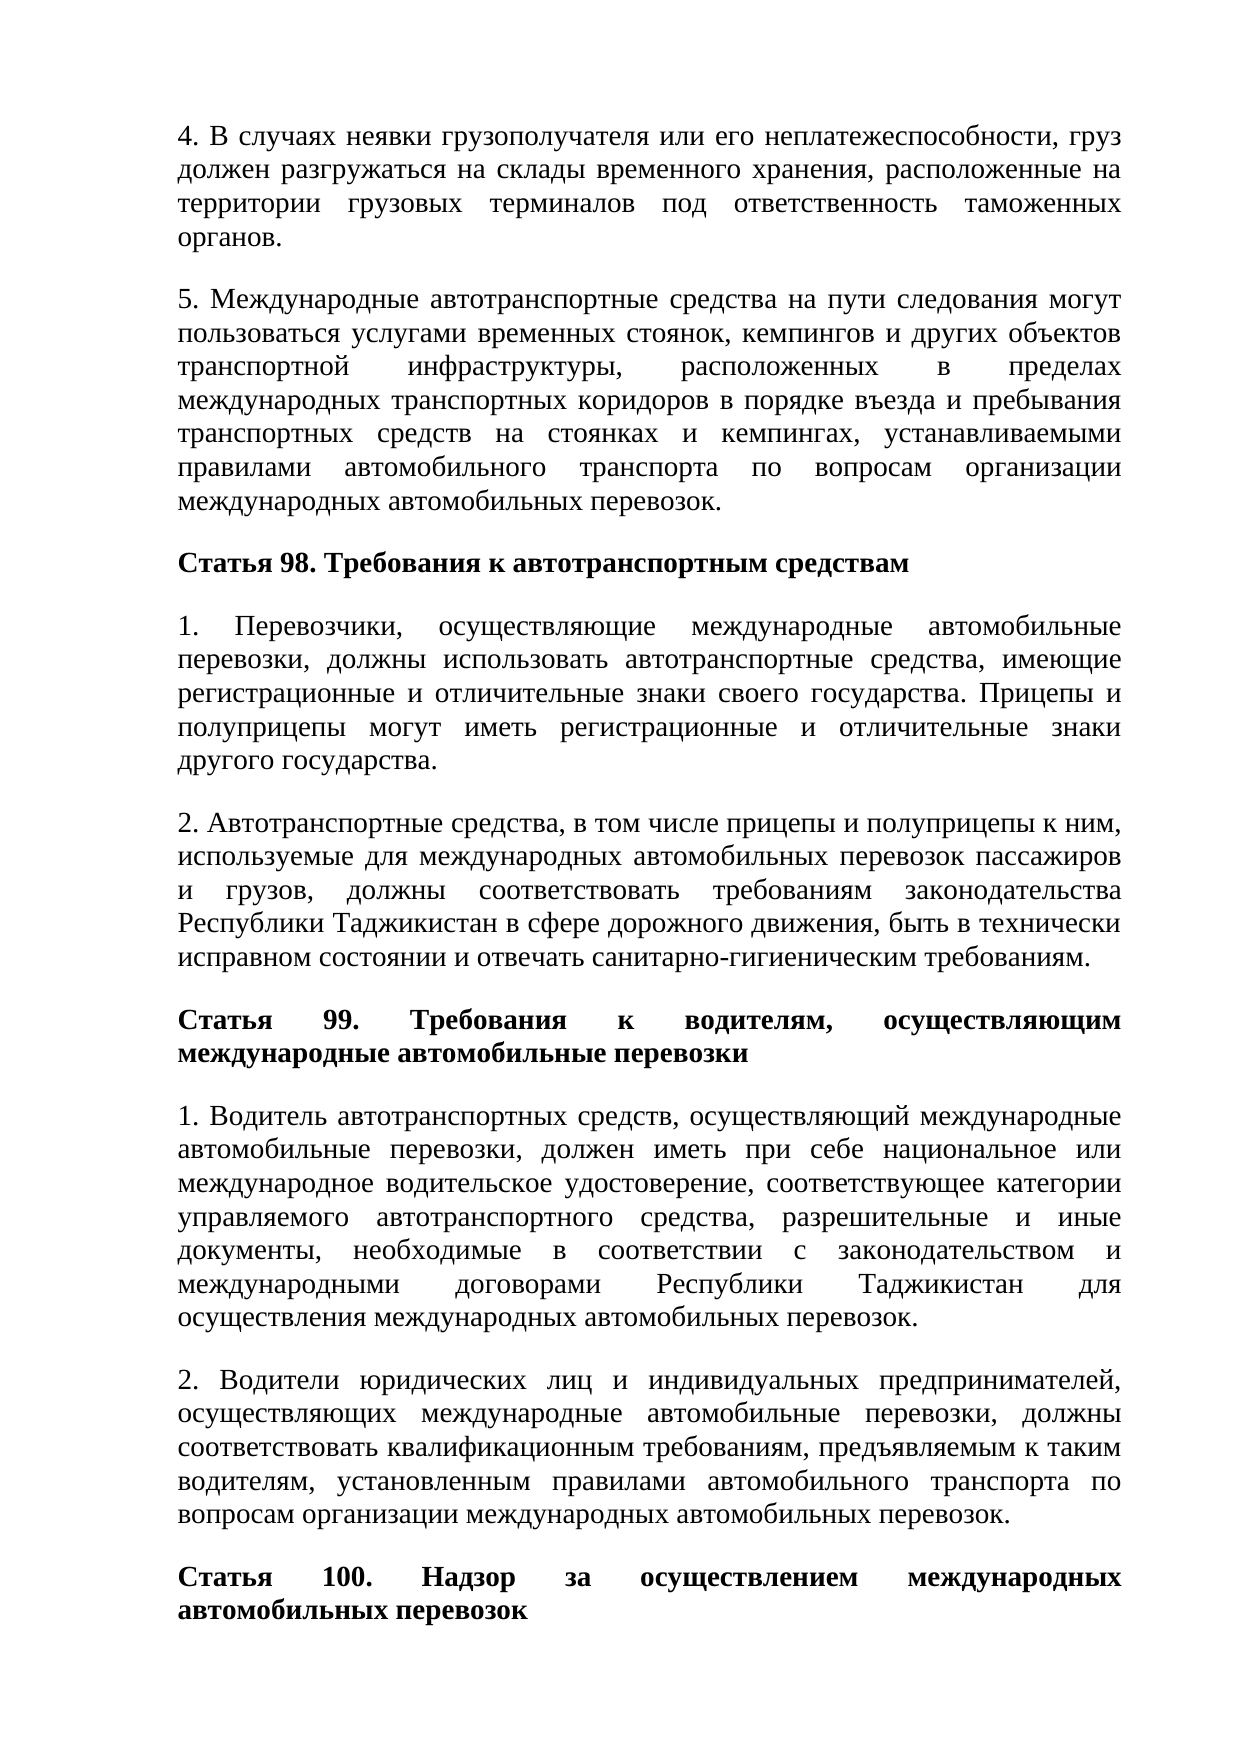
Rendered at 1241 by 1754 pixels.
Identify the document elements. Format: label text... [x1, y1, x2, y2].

text 2. Автотранспортные средства, в том числе прицепы и полуприцепы к ним, используемые для международных автомобильных перевозок пассажиров и грузов, должны соответствовать требованиям законодательства Республики Таджикистан в сфере дорожного движения, быть в технически исправном состоянии и отвечать санитарно-гигиеническим требованиям. [177, 805, 1122, 973]
text 1. Перевозчики, осуществляющие международные автомобильные перевозки, должны использовать автотранспортные средства, имеющие регистрационные и отличительные знаки своего государства. Прицепы и полуприцепы могут иметь регистрационные и отличительные знаки другого государства. [177, 608, 1122, 776]
text 2. Водители юридических лиц и индивидуальных предпринимателей, осуществляющих международные автомобильные перевозки, должны соответствовать квалификационным требованиям, предъявляемым к таким водителям, установленным правилами автомобильного транспорта по вопросам организации международных автомобильных перевозок. [177, 1362, 1122, 1530]
text Статья 98. Требования к автотранспортным средствам [177, 545, 1122, 579]
text 1. Водитель автотранспортных средств, осуществляющий международные автомобильные перевозки, должен иметь при себе национальное или международное водительское удостоверение, соответствующее категории управляемого автотранспортного средства, разрешительные и иные документы, необходимые в соответствии с законодательством и международными договорами Республики Таджикистан для осуществления международных автомобильных перевозок. [177, 1098, 1122, 1333]
text 5. Международные автотранспортные средства на пути следования могут пользоваться услугами временных стоянок, кемпингов и других объектов транспортной инфраструктуры, расположенных в пределах международных транспортных коридоров в порядке въезда и пребывания транспортных средств на стоянках и кемпингах, устанавливаемыми правилами автомобильного транспорта по вопросам организации международных автомобильных перевозок. [177, 281, 1122, 516]
text 4. В случаях неявки грузополучателя или его неплатежеспособности, груз должен разгружаться на склады временного хранения, расположенные на территории грузовых терминалов под ответственность таможенных органов. [177, 118, 1122, 252]
text Статья 100. Надзор за осуществлением международных автомобильных перевозок [177, 1559, 1122, 1626]
text Статья 99. Требования к водителям, осуществляющим международные автомобильные перевозки [177, 1002, 1122, 1069]
